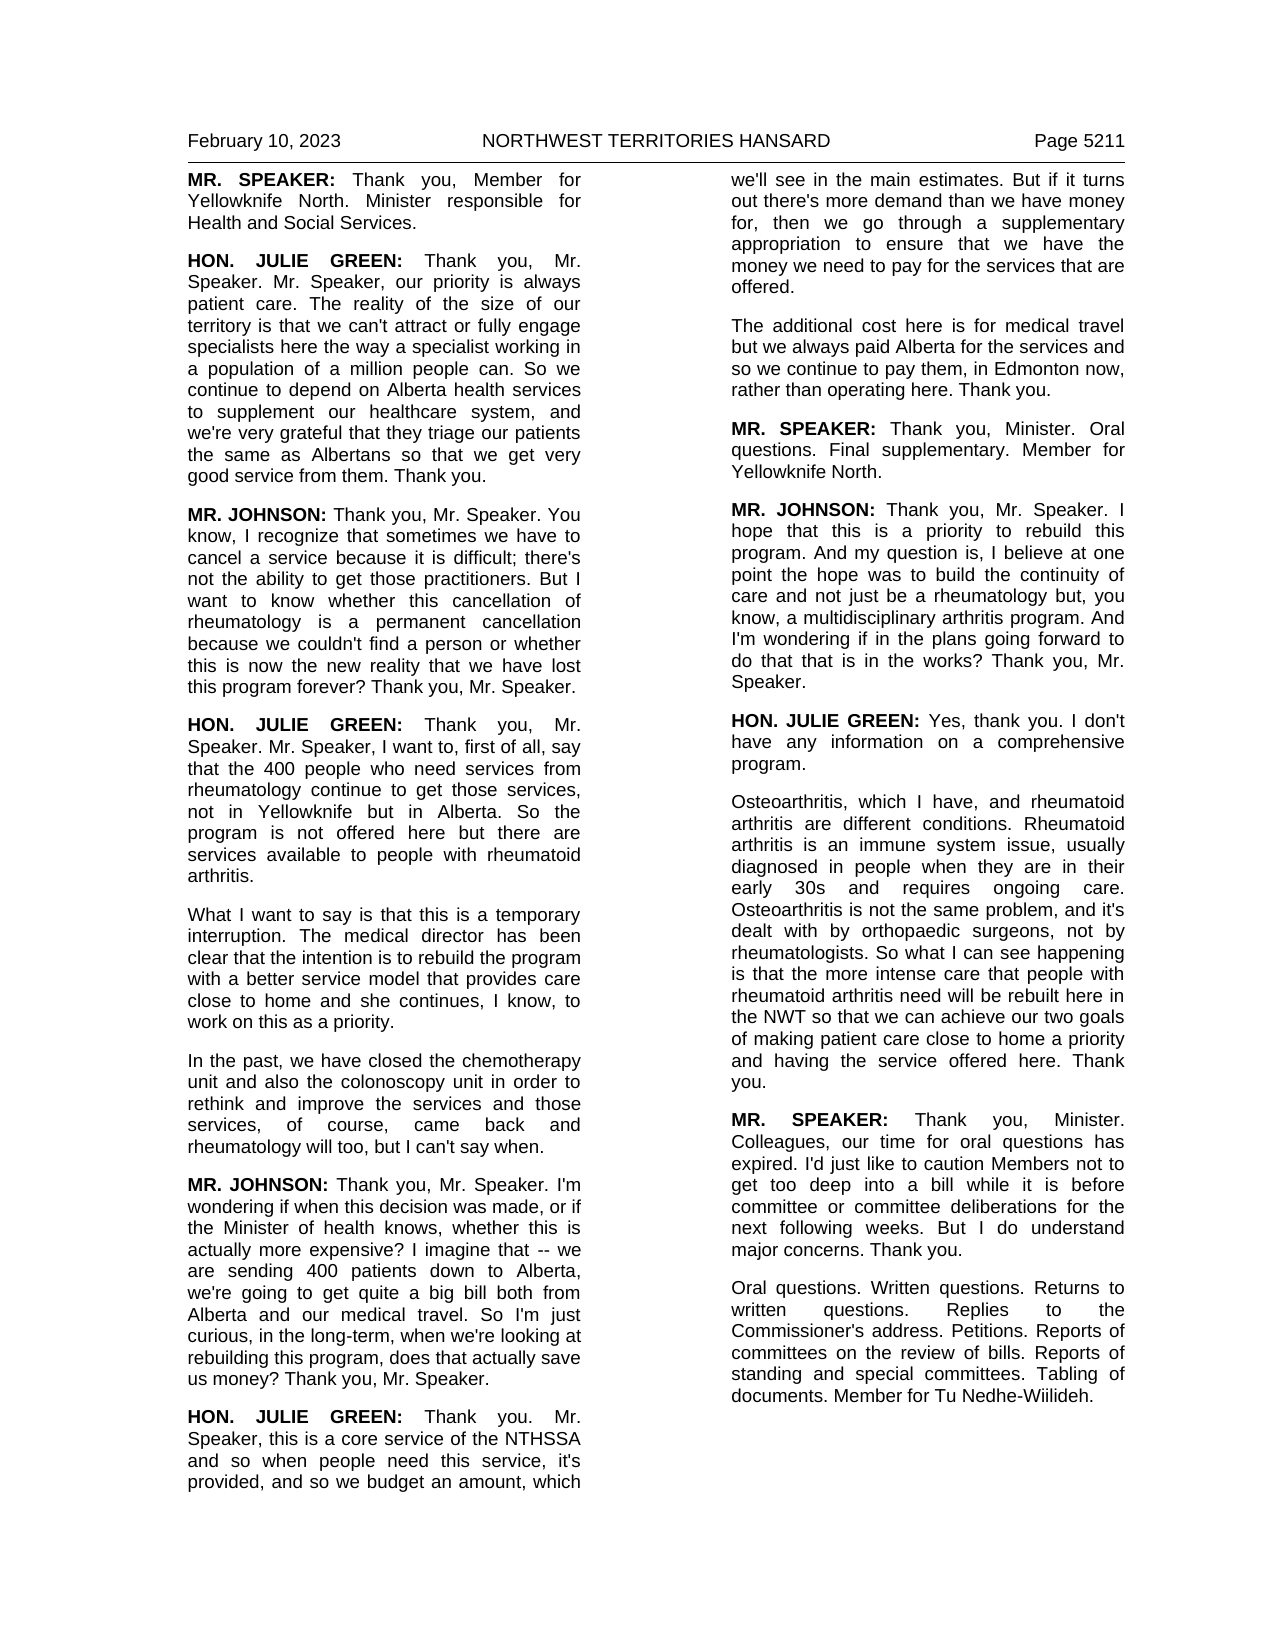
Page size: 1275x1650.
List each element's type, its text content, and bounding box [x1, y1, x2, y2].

text MR. SPEAKER: Thank you, Minister. Colleagues, our time for oral questions has expired. I'd just like to caution Members not to get too deep into a bill while it is before committee or committee deliberations for the next following weeks. But I do understand major concerns. Thank you. [731, 1109, 1125, 1260]
text What I want to say is that this is a temporary interruption. The medical director has been clear that the intention is to rebuild the program with a better service model that provides care close to home and she continues, I know, to work on this as a priority. [187, 903, 581, 1033]
text HON. JULIE GREEN: Thank you. Mr. Speaker, this is a core service of the NTHSSA and so when people need this service, it's provided, and so we budget an amount, which we'll see in the main estimates. But if it turns out there's more demand than we have money for, then we go through a supplementary appropriation to ensure that we have the money we need to pay for the services that are offered. [187, 1406, 581, 1492]
text The additional cost here is for medical travel but we always paid Alberta for the services and so we continue to pay them, in Edmonton now, rather than operating here. Thank you. [731, 314, 1125, 401]
text MR. SPEAKER: Thank you, Member for Yellowknife North. Minister responsible for Health and Social Services. [187, 168, 581, 233]
text HON. JULIE GREEN: Thank you. Mr. Speaker, this is a core service of the NTHSSA and so when people need this service, it's provided, and so we budget an amount, which we'll see in the main estimates. But if it turns out there's more demand than we have money for, then we go through a supplementary appropriation to ensure that we have the money we need to pay for the services that are offered. [731, 168, 1125, 298]
text HON. JULIE GREEN: Yes, thank you. I don't have any information on a comprehensive program. [731, 709, 1125, 774]
text MR. JOHNSON: Thank you, Mr. Speaker. You know, I recognize that sometimes we have to cancel a service because it is difficult; there's not the ability to get those practitioners. But I want to know whether this cancellation of rheumatology is a permanent cancellation because we couldn't find a person or whether this is now the new reality that we have lost this program forever? Thank you, Mr. Speaker. [187, 503, 581, 698]
text HON. JULIE GREEN: Thank you, Mr. Speaker. Mr. Speaker, I want to, first of all, say that the 400 people who need services from rheumatology continue to get those services, not in Yellowknife but in Alberta. So the program is not offered here but there are services available to people with rheumatoid arthritis. [187, 714, 581, 887]
text MR. JOHNSON: Thank you, Mr. Speaker. I hope that this is a priority to rebuild this program. And my question is, I believe at one point the hope was to build the continuity of care and not just be a rheumatology but, you know, a multidisciplinary arthritis program. And I'm wondering if in the plans going forward to do that that is in the works? Thank you, Mr. Speaker. [731, 499, 1125, 693]
text MR. JOHNSON: Thank you, Mr. Speaker. I'm wondering if when this decision was made, or if the Minister of health knows, whether this is actually more expensive? I imagine that -- we are sending 400 patients down to Alberta, we're going to get quite a big bill both from Alberta and our medical travel. So I'm just curious, in the long-term, when we're looking at rebuilding this program, does that actually save us money? Thank you, Mr. Speaker. [187, 1174, 581, 1389]
text HON. JULIE GREEN: Thank you, Mr. Speaker. Mr. Speaker, our priority is always patient care. The reality of the size of our territory is that we can't attract or fully engage specialists here the way a specialist working in a population of a million people can. So we continue to depend on Alberta health services to supplement our healthcare system, and we're very grateful that they triage our patients the same as Albertans so that we get very good service from them. Thank you. [187, 250, 581, 487]
text MR. SPEAKER: Thank you, Minister. Oral questions. Final supplementary. Member for Yellowknife North. [731, 417, 1125, 482]
text In the past, we have closed the chemotherapy unit and also the colonoscopy unit in order to rethink and improve the services and those services, of course, came back and rheumatology will too, but I can't say when. [187, 1049, 581, 1157]
text Osteoarthritis, which I have, and rheumatoid arthritis are different conditions. Rheumatoid arthritis is an immune system issue, usually diagnosed in people when they are in their early 30s and requires ongoing care. Osteoarthritis is not the same problem, and it's dealt with by orthopaedic surgeons, not by rheumatologists. So what I can see happening is that the more intense care that people with rheumatoid arthritis need will be rebuilt here in the NWT so that we can achieve our two goals of making patient care close to home a priority and having the service offered here. Thank you. [731, 791, 1125, 1093]
text Oral questions. Written questions. Returns to written questions. Replies to the Commissioner's address. Petitions. Reports of committees on the review of bills. Reports of standing and special committees. Tabling of documents. Member for Tu Nedhe-Wiilideh. [731, 1277, 1125, 1406]
